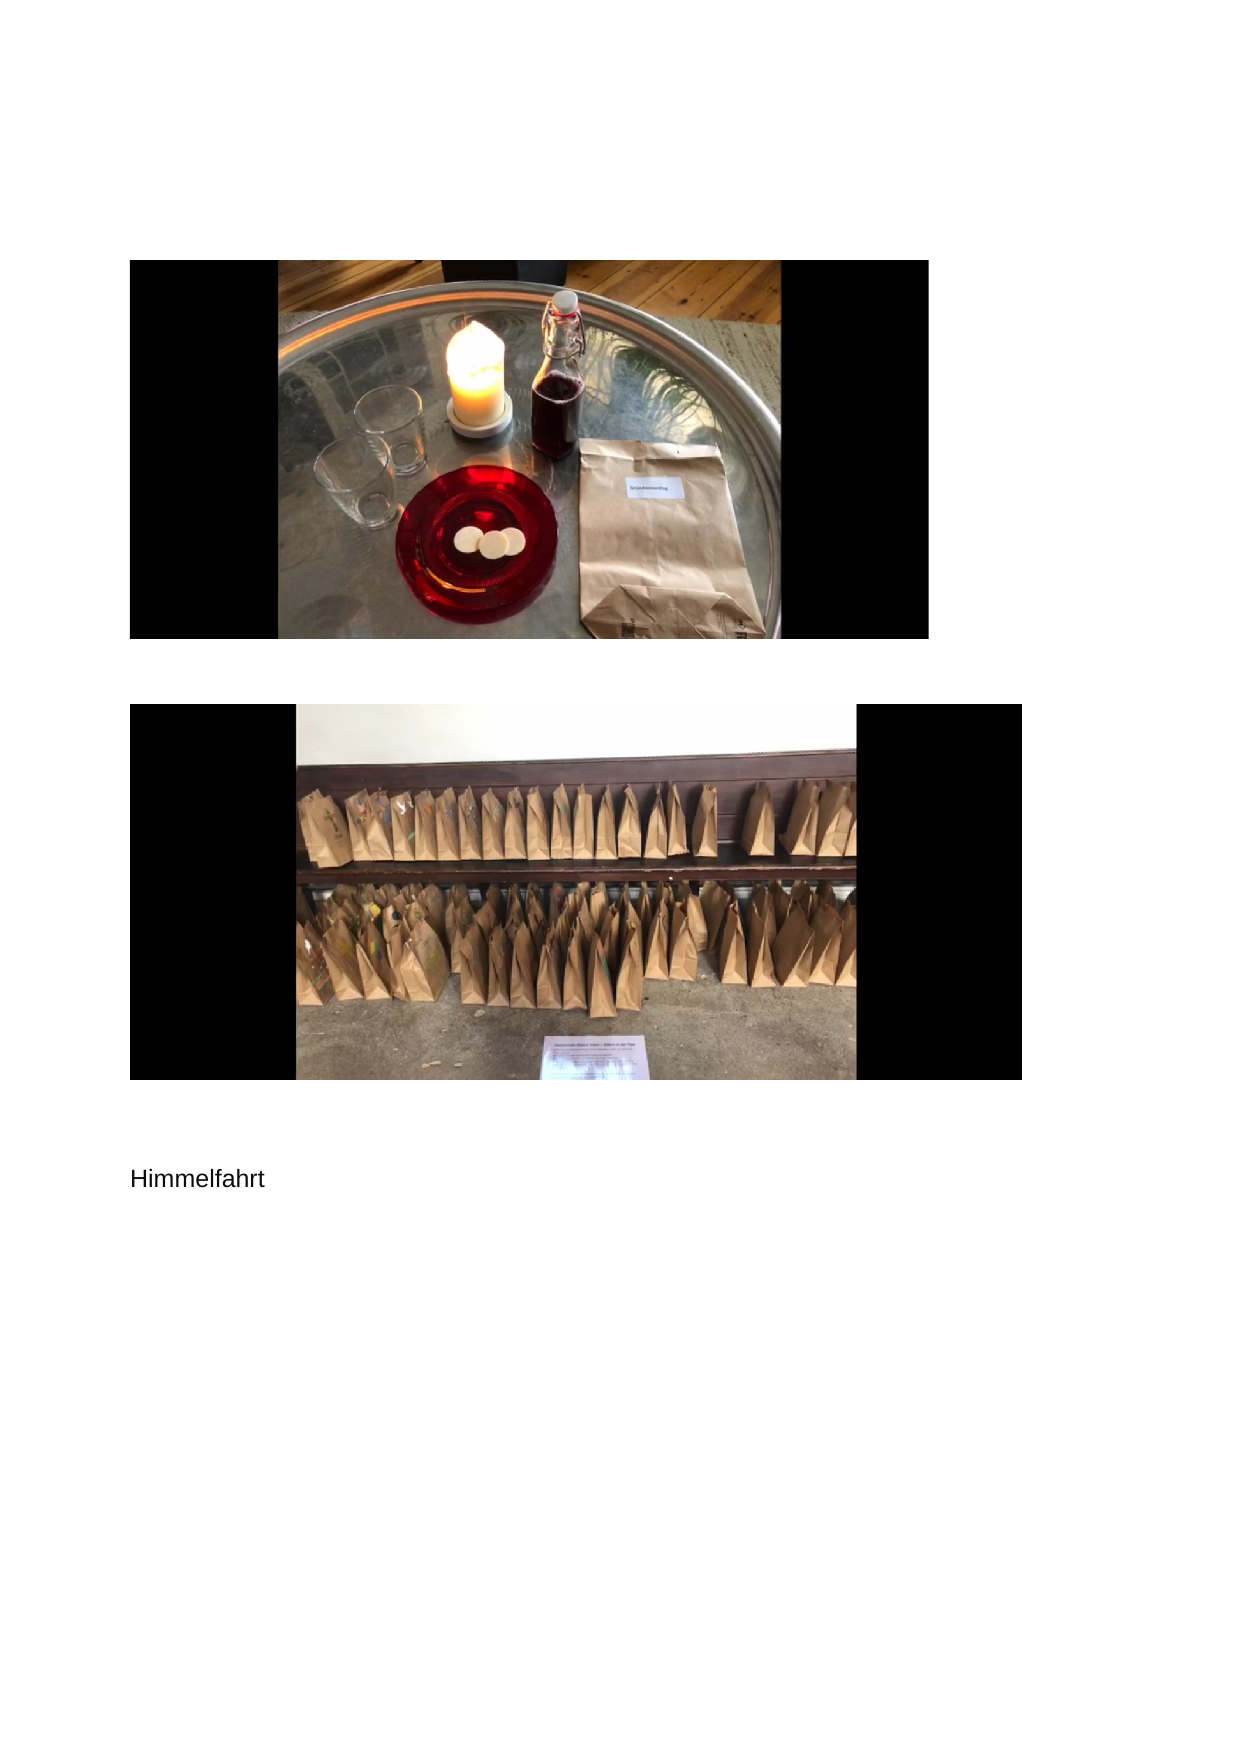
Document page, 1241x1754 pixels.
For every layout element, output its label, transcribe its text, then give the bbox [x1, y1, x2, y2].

picture [129, 260, 929, 639]
picture [129, 703, 1022, 1080]
text Himmelfahrt [130, 1164, 1110, 1192]
